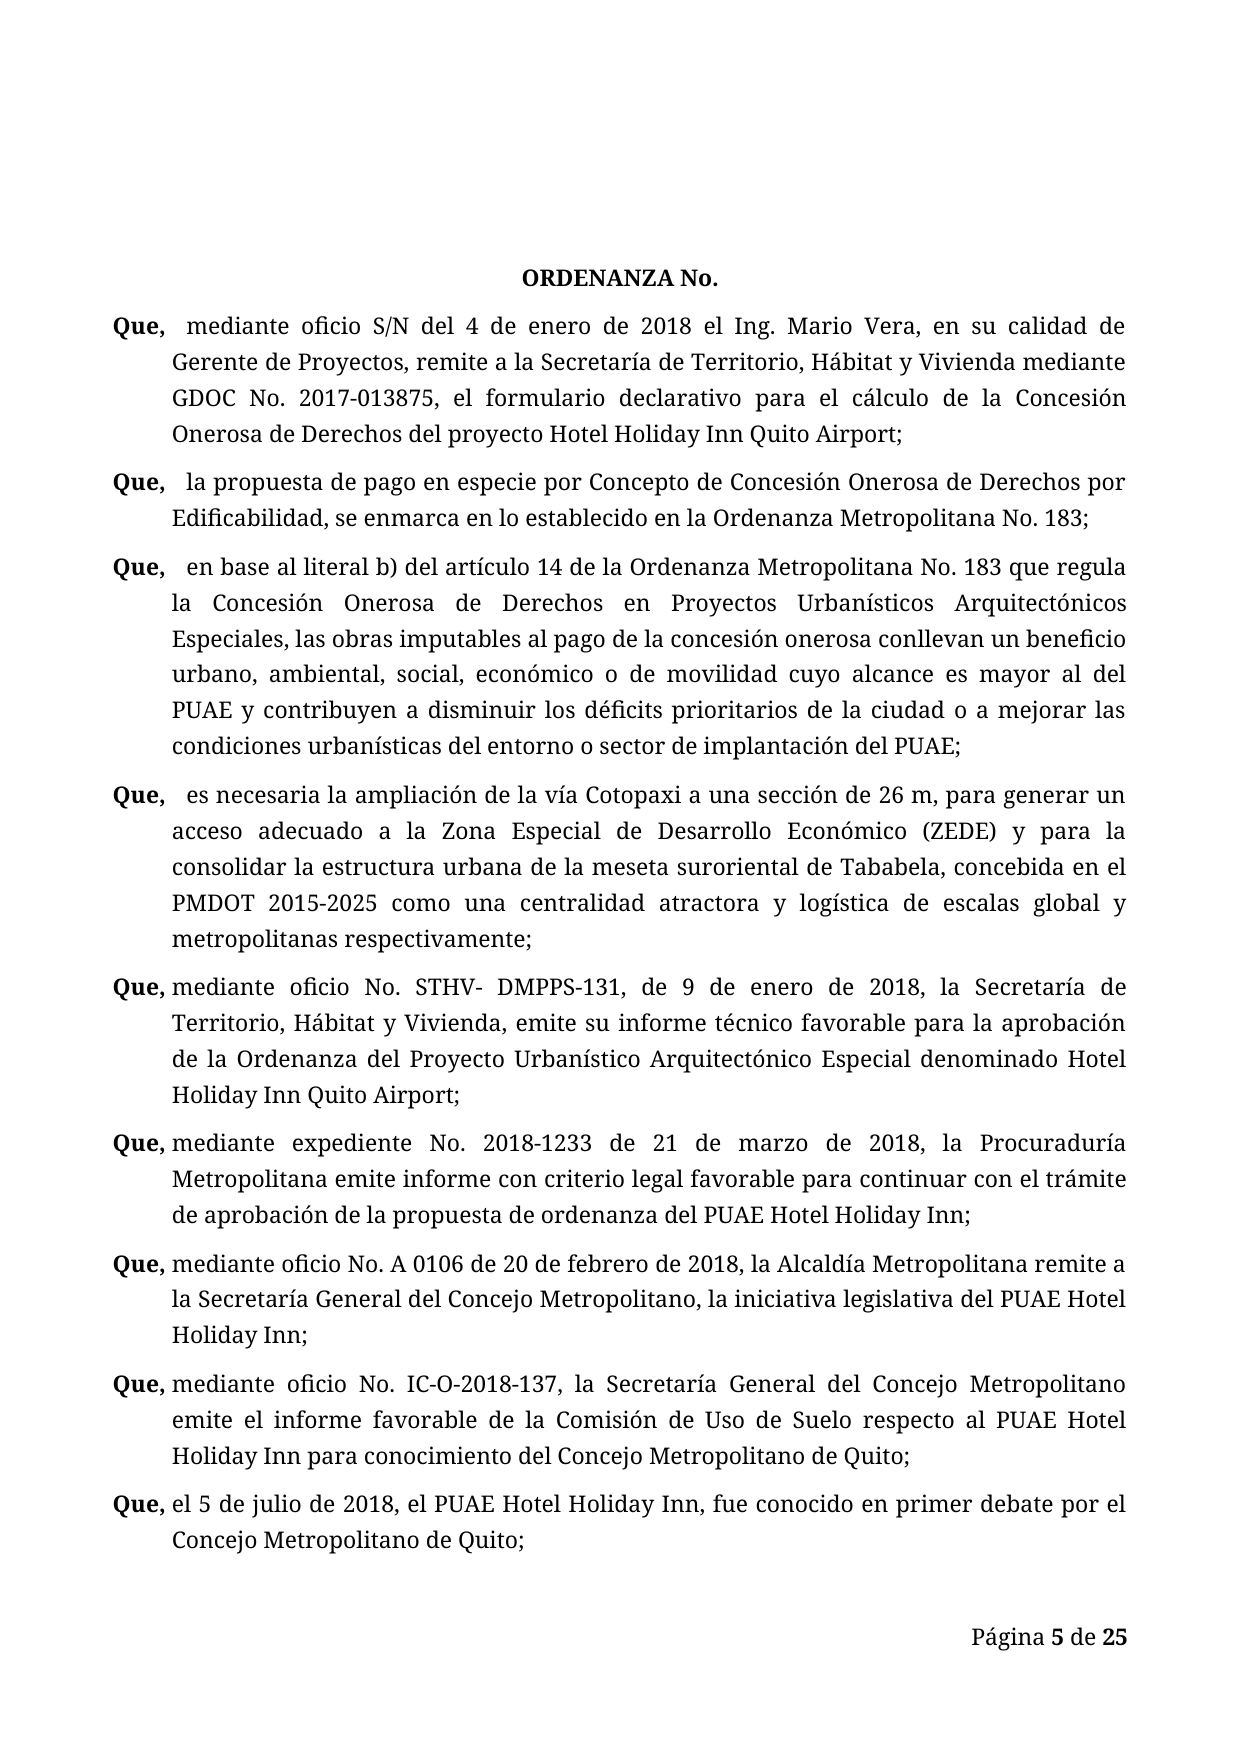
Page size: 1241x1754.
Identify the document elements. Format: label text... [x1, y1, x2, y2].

text Que, mediante oficio S/N del 4 de enero de 2018 el Ing. Mario Vera, en su calidad de Gerente de Proyectos, remite a la Secretaría de Territorio, Hábitat y Vivienda mediante GDOC No. 2017-013875, el formulario declarativo para el cálculo de la Concesión Onerosa de Derechos del proyecto Hotel Holiday Inn Quito Airport; [112, 310, 1128, 449]
text Que, la propuesta de pago en especie por Concepto de Concesión Onerosa de Derechos por Edificabilidad, se enmarca en lo establecido en la Ordenanza Metropolitana No. 183; [112, 466, 1128, 533]
text Que, mediante oficio No. STHV- DMPPS-131, de 9 de enero de 2018, la Secretaría de Territorio, Hábitat y Vivienda, emite su informe técnico favorable para la aprobación de la Ordenanza del Proyecto Urbanístico Arquitectónico Especial denominado Hotel Holiday Inn Quito Airport; [112, 971, 1128, 1110]
text Que, mediante oficio No. IC-O-2018-137, la Secretaría General del Concejo Metropolitano emite el informe favorable de la Comisión de Uso de Suelo respecto al PUAE Hotel Holiday Inn para conocimiento del Concejo Metropolitano de Quito; [112, 1368, 1128, 1471]
text Que, en base al literal b) del artículo 14 de la Ordenanza Metropolitana No. 183 que regula la Concesión Onerosa de Derechos en Proyectos Urbanísticos Arquitectónicos Especiales, las obras imputables al pago de la concesión onerosa conllevan un beneficio urbano, ambiental, social, económico o de movilidad cuyo alcance es mayor al del PUAE y contribuyen a disminuir los déficits prioritarios de la ciudad o a mejorar las condiciones urbanísticas del entorno o sector de implantación del PUAE; [112, 551, 1128, 762]
text Que, mediante oficio No. A 0106 de 20 de febrero de 2018, la Alcaldía Metropolitana remite a la Secretaría General del Concejo Metropolitano, la iniciativa legislativa del PUAE Hotel Holiday Inn; [112, 1247, 1128, 1351]
text Que, el 5 de julio de 2018, el PUAE Hotel Holiday Inn, fue conocido en primer debate por el Concejo Metropolitano de Quito; [112, 1488, 1128, 1555]
text Que, mediante expediente No. 2018-1233 de 21 de marzo de 2018, la Procuraduría Metropolitana emite informe con criterio legal favorable para continuar con el trámite de aprobación de la propuesta de ordenanza del PUAE Hotel Holiday Inn; [112, 1127, 1128, 1230]
text Que, es necesaria la ampliación de la vía Cotopaxi a una sección de 26 m, para generar un acceso adecuado a la Zona Especial de Desarrollo Económico (ZEDE) y para la consolidar la estructura urbana de la meseta suroriental de Tababela, concebida en el PMDOT 2015-2025 como una centralidad atractora y logística de escalas global y metropolitanas respectivamente; [112, 779, 1128, 954]
